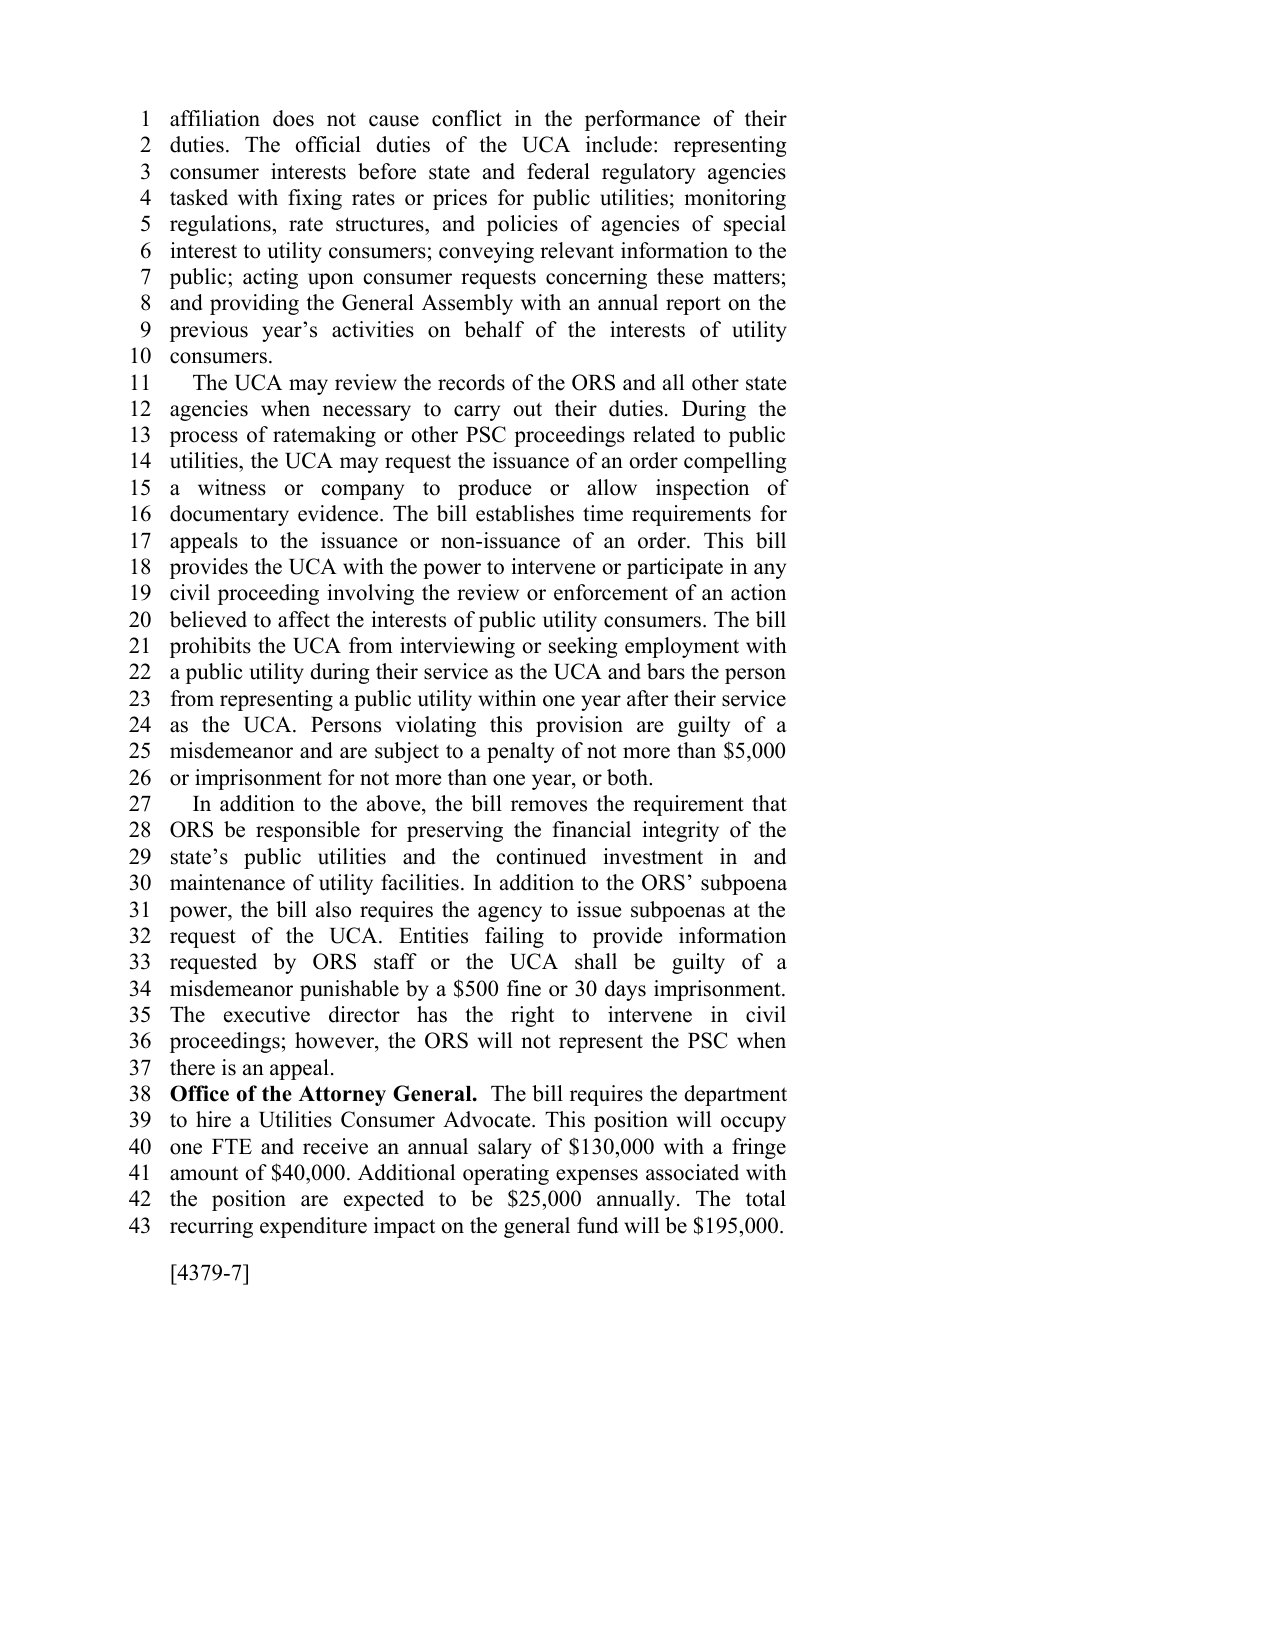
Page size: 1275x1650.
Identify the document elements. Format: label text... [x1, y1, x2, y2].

text The UCA may review the records of the ORS and all other state agencies when necessary to carry out their duties. During the process of ratemaking or other PSC proceedings related to public utilities, the UCA may request the issuance of an order compelling a witness or company to produce or allow inspection of documentary evidence. The bill establishes time requirements for appeals to the issuance or non-issuance of an order. This bill provides the UCA with the power to intervene or participate in any civil proceeding involving the review or enforcement of an action believed to affect the interests of public utility consumers. The bill prohibits the UCA from interviewing or seeking employment with a public utility during their service as the UCA and bars the person from representing a public utility within one year after their service as the UCA. Persons violating this provision are guilty of a misdemeanor and are subject to a penalty of not more than $5,000 or imprisonment for not more than one year, or both. [169, 368, 787, 790]
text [169, 105, 787, 368]
text In addition to the above, the bill removes the requirement that ORS be responsible for preserving the financial integrity of the state’s public utilities and the continued investment in and maintenance of utility facilities. In addition to the ORS’ subpoena power, the bill also requires the agency to issue subpoenas at the request of the UCA. Entities failing to provide information requested by ORS staff or the UCA shall be guilty of a misdemeanor punishable by a $500 fine or 30 days imprisonment. The executive director has the right to intervene in civil proceedings; however, the ORS will not represent the PSC when there is an appeal. [169, 790, 787, 1080]
text Office of the Attorney General. The bill requires the department to hire a Utilities Consumer Advocate. This position will occupy one FTE and receive an annual salary of $130,000 with a fringe amount of $40,000. Additional operating expenses associated with the position are expected to be $25,000 annually. The total recurring expenditure impact on the general fund will be $195,000. [169, 1080, 787, 1238]
